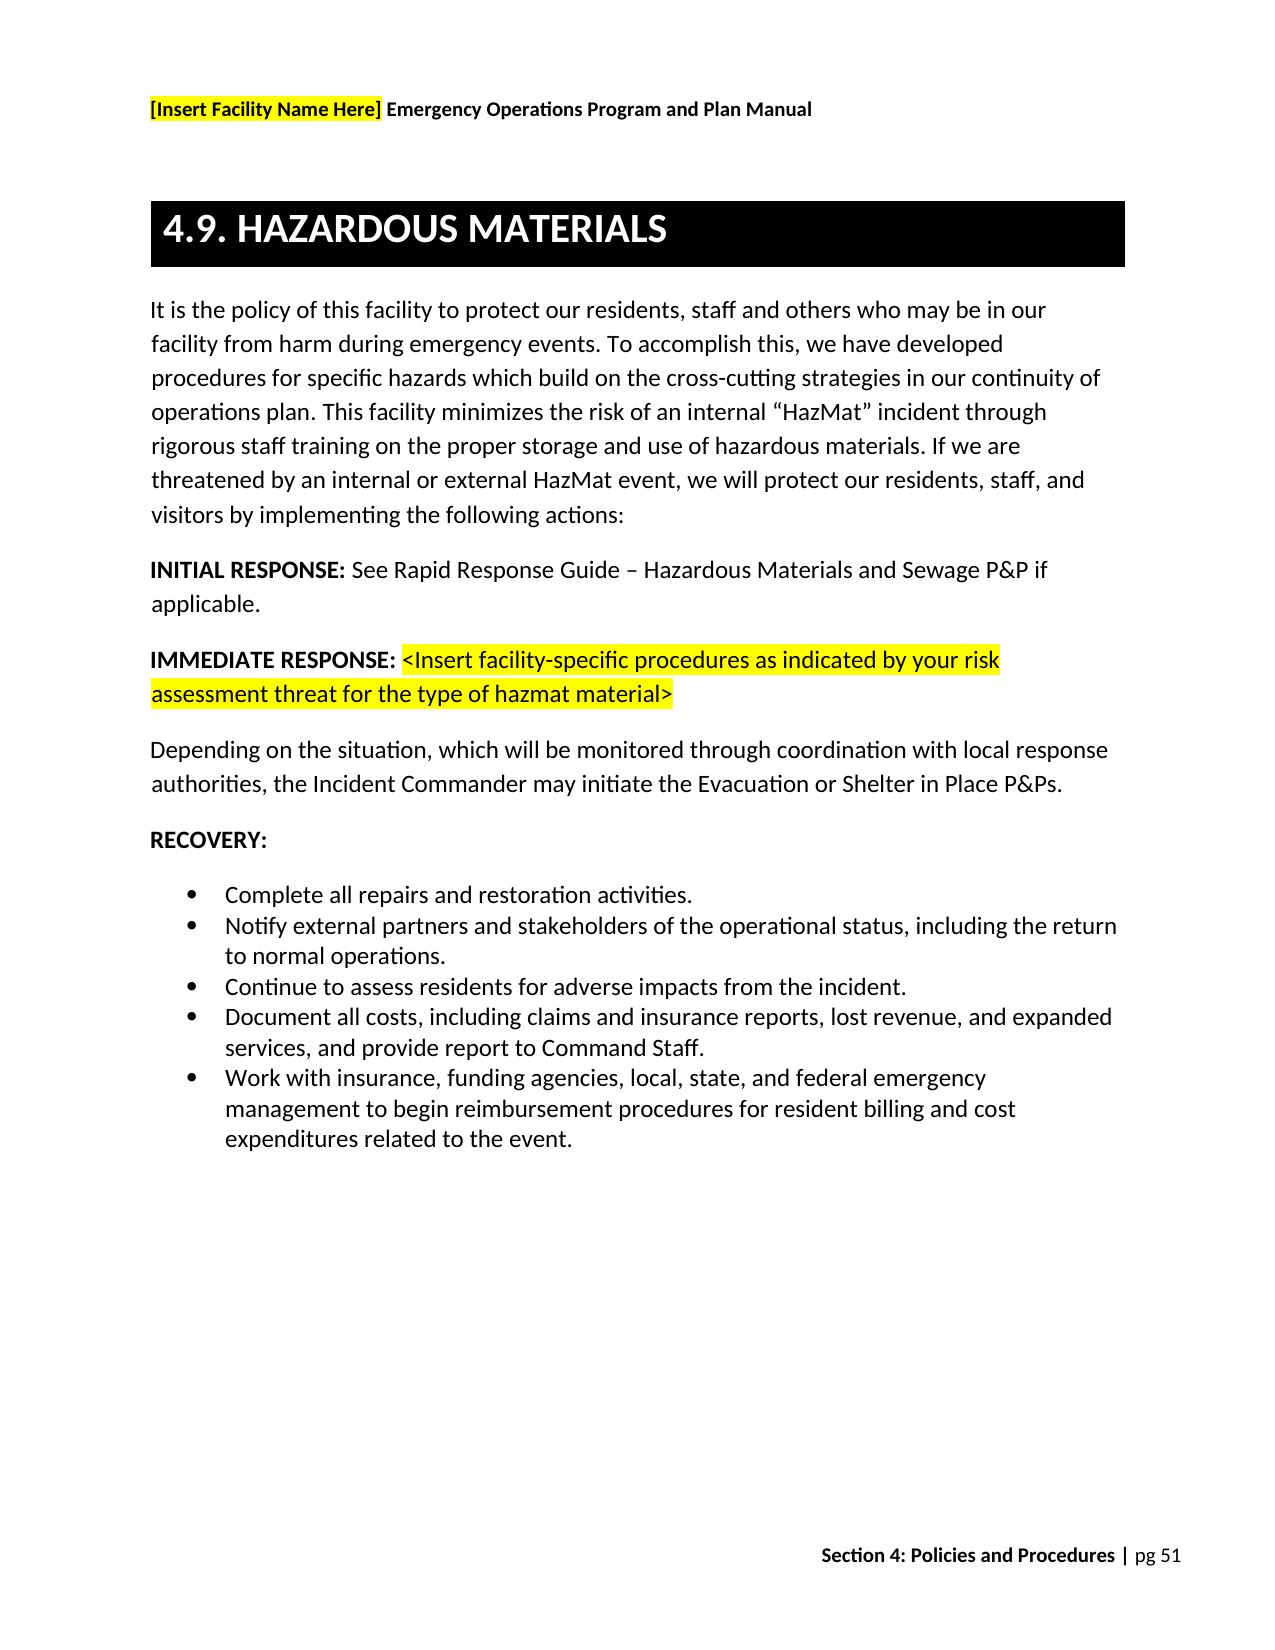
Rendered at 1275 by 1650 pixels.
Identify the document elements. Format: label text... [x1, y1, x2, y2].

table_header 4.9. HAZARDOUS MATERIALS [152, 202, 1124, 266]
list Notify external partners and stakeholders of the operational status, including the return to normal operations. [187, 910, 1125, 971]
text INITIAL RESPONSE: See Rapid Response Guide – Hazardous Materials and Sewage P&P if applicable. [150, 554, 1112, 619]
text RECOVERY: [150, 824, 1112, 854]
list Document all costs, including claims and insurance reports, lost revenue, and expanded services, and provide report to Command Staff. [187, 1001, 1125, 1062]
text Depending on the situation, which will be monitored through coordination with local response authorities, the Incident Commander may initiate the Evacuation or Shelter in Place P&Ps. [150, 734, 1112, 799]
text It is the policy of this facility to protect our residents, staff and others who may be in our facility from harm during emergency events. To accomplish this, we have developed procedures for specific hazards which build on the cross-cutting strategies in our continuity of operations plan. This facility minimizes the risk of an internal “HazMat” incident through rigorous staff training on the proper storage and use of hazardous materials. If we are threatened by an internal or external HazMat event, we will protect our residents, staff, and visitors by implementing the following actions: [150, 294, 1112, 529]
list Continue to assess residents for adverse impacts from the incident. [187, 971, 1125, 1001]
list Work with insurance, funding agencies, local, state, and federal emergency management to begin reimbursement procedures for resident billing and cost expenditures related to the event. [187, 1062, 1125, 1154]
list Complete all repairs and restoration activities. [187, 879, 1125, 910]
text IMMEDIATE RESPONSE: <Insert facility-specific procedures as indicated by your risk assessment threat for the type of hazmat material> [150, 644, 1112, 709]
